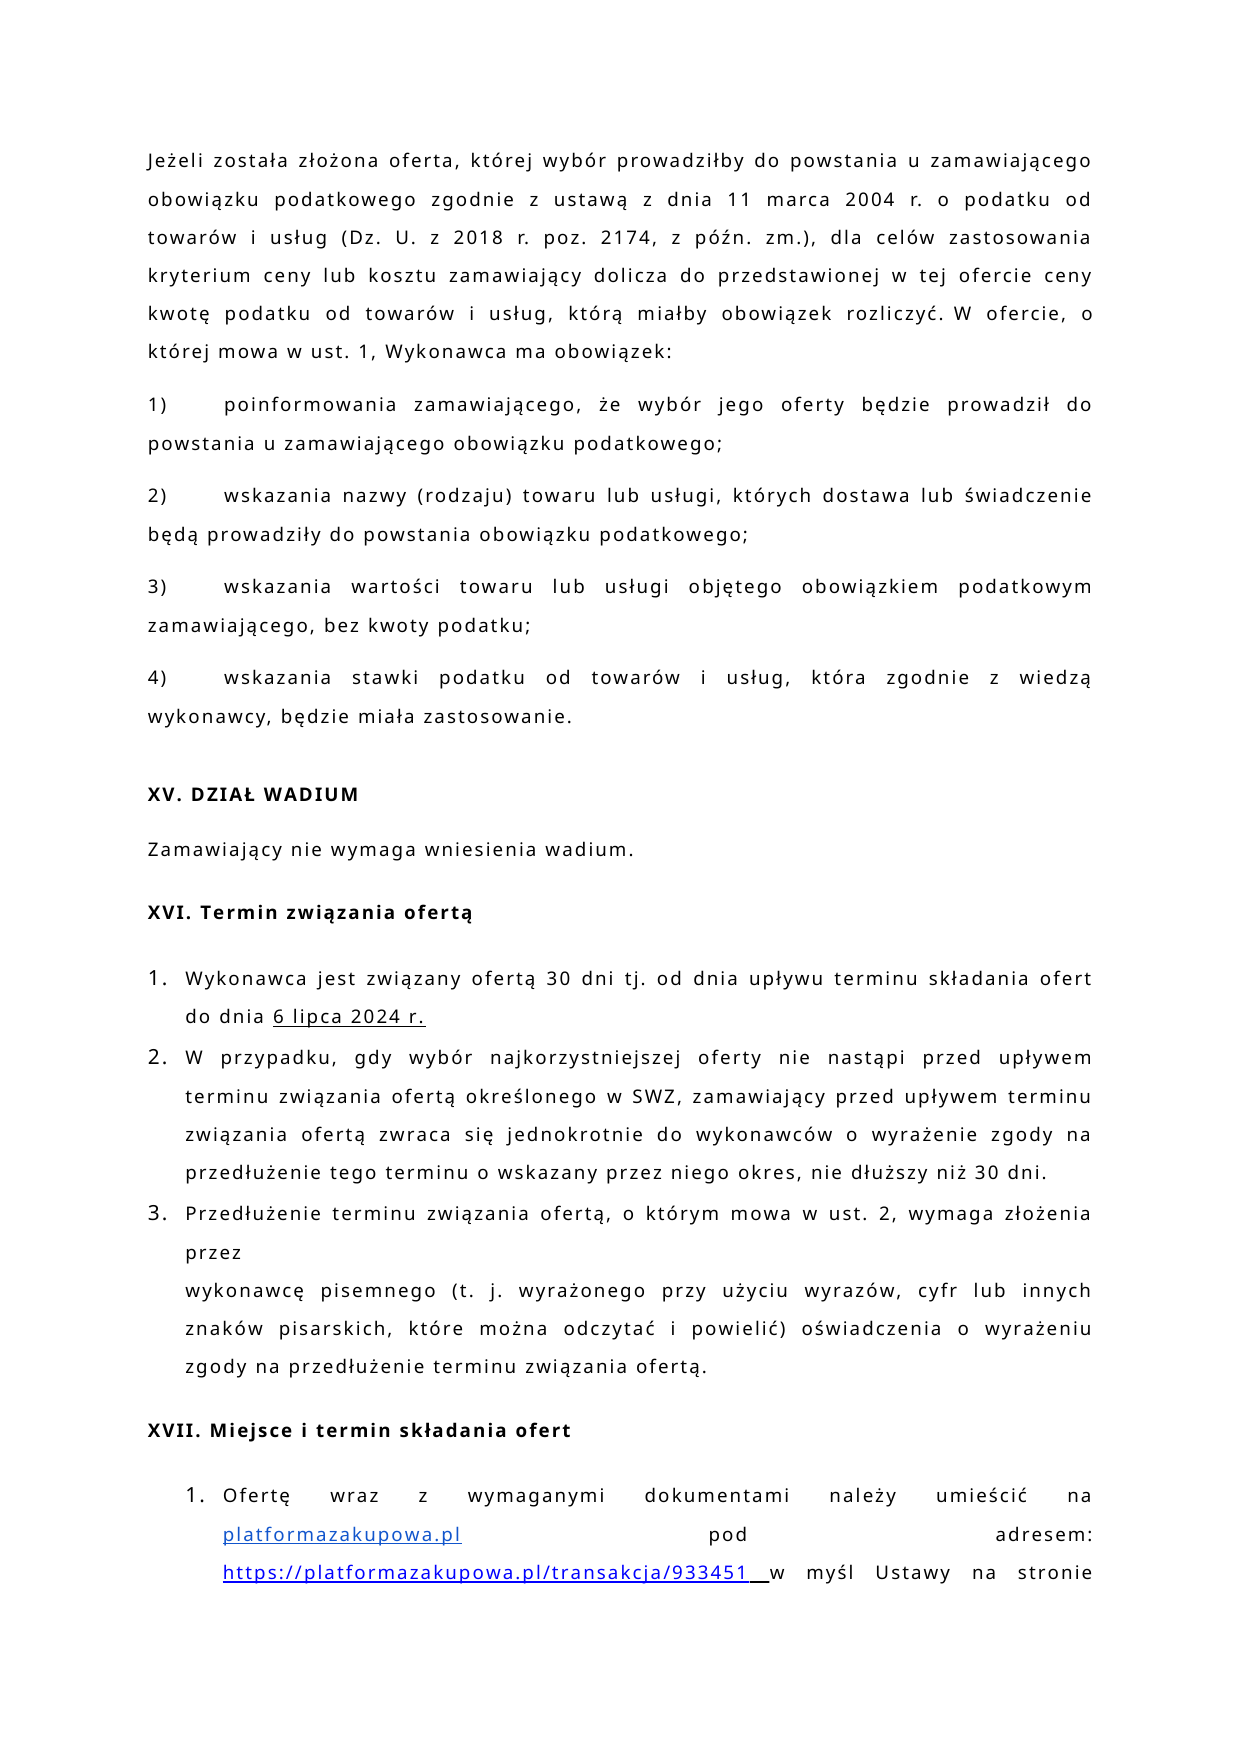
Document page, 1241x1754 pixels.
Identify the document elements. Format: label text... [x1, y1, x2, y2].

text 4) wskazania stawki podatku od towarów i usług, która zgodnie z wiedzą wykonawcy, będzie miała zastosowanie. [148, 665, 1093, 728]
list Wykonawca jest związany ofertą 30 dni tj. od dnia upływu terminu składania ofert do dnia 6 lipca 2024 r. [148, 963, 1093, 1029]
text 2) wskazania nazwy (rodzaju) towaru lub usługi, których dostawa lub świadczenie będą prowadziły do powstania obowiązku podatkowego; [148, 483, 1093, 546]
text Jeżeli została złożona oferta, której wybór prowadziłby do powstania u zamawiającego obowiązku podatkowego zgodnie z ustawą z dnia 11 marca 2004 r. o podatku od towarów i usług (Dz. U. z 2018 r. poz. 2174, z późn. zm.), dla celów zastosowania kryterium ceny lub kosztu zamawiający dolicza do przedstawionej w tej ofercie ceny kwotę podatku od towarów i usług, którą miałby obowiązek rozliczyć. W ofercie, o której mowa w ust. 1, Wykonawca ma obowiązek: [148, 148, 1093, 364]
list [185, 1480, 1093, 1585]
text XVII. Miejsce i termin składania ofert [148, 1417, 1093, 1442]
text 3) wskazania wartości towaru lub usługi objętego obowiązkiem podatkowym zamawiającego, bez kwoty podatku; [148, 574, 1093, 637]
text Zamawiający nie wymaga wniesienia wadium. [148, 836, 1093, 862]
text XVI. Termin związania ofertą [148, 899, 1093, 925]
text XV. DZIAŁ WADIUM [148, 781, 1093, 807]
text 1) poinformowania zamawiającego, że wybór jego oferty będzie prowadził do powstania u zamawiającego obowiązku podatkowego; [148, 392, 1093, 455]
list W przypadku, gdy wybór najkorzystniejszej oferty nie nastąpi przed upływem terminu związania ofertą określonego w SWZ, zamawiający przed upływem terminu związania ofertą zwraca się jednokrotnie do wykonawców o wyrażenie zgody na przedłużenie tego terminu o wskazany przez niego okres, nie dłuższy niż 30 dni. [148, 1042, 1093, 1185]
list Przedłużenie terminu związania ofertą, o którym mowa w ust. 2, wymaga złożenia przez wykonawcę pisemnego (t. j. wyrażonego przy użyciu wyrazów, cyfr lub innych znaków pisarskich, które można odczytać i powielić) oświadczenia o wyrażeniu zgody na przedłużenie terminu związania ofertą. [148, 1198, 1093, 1379]
